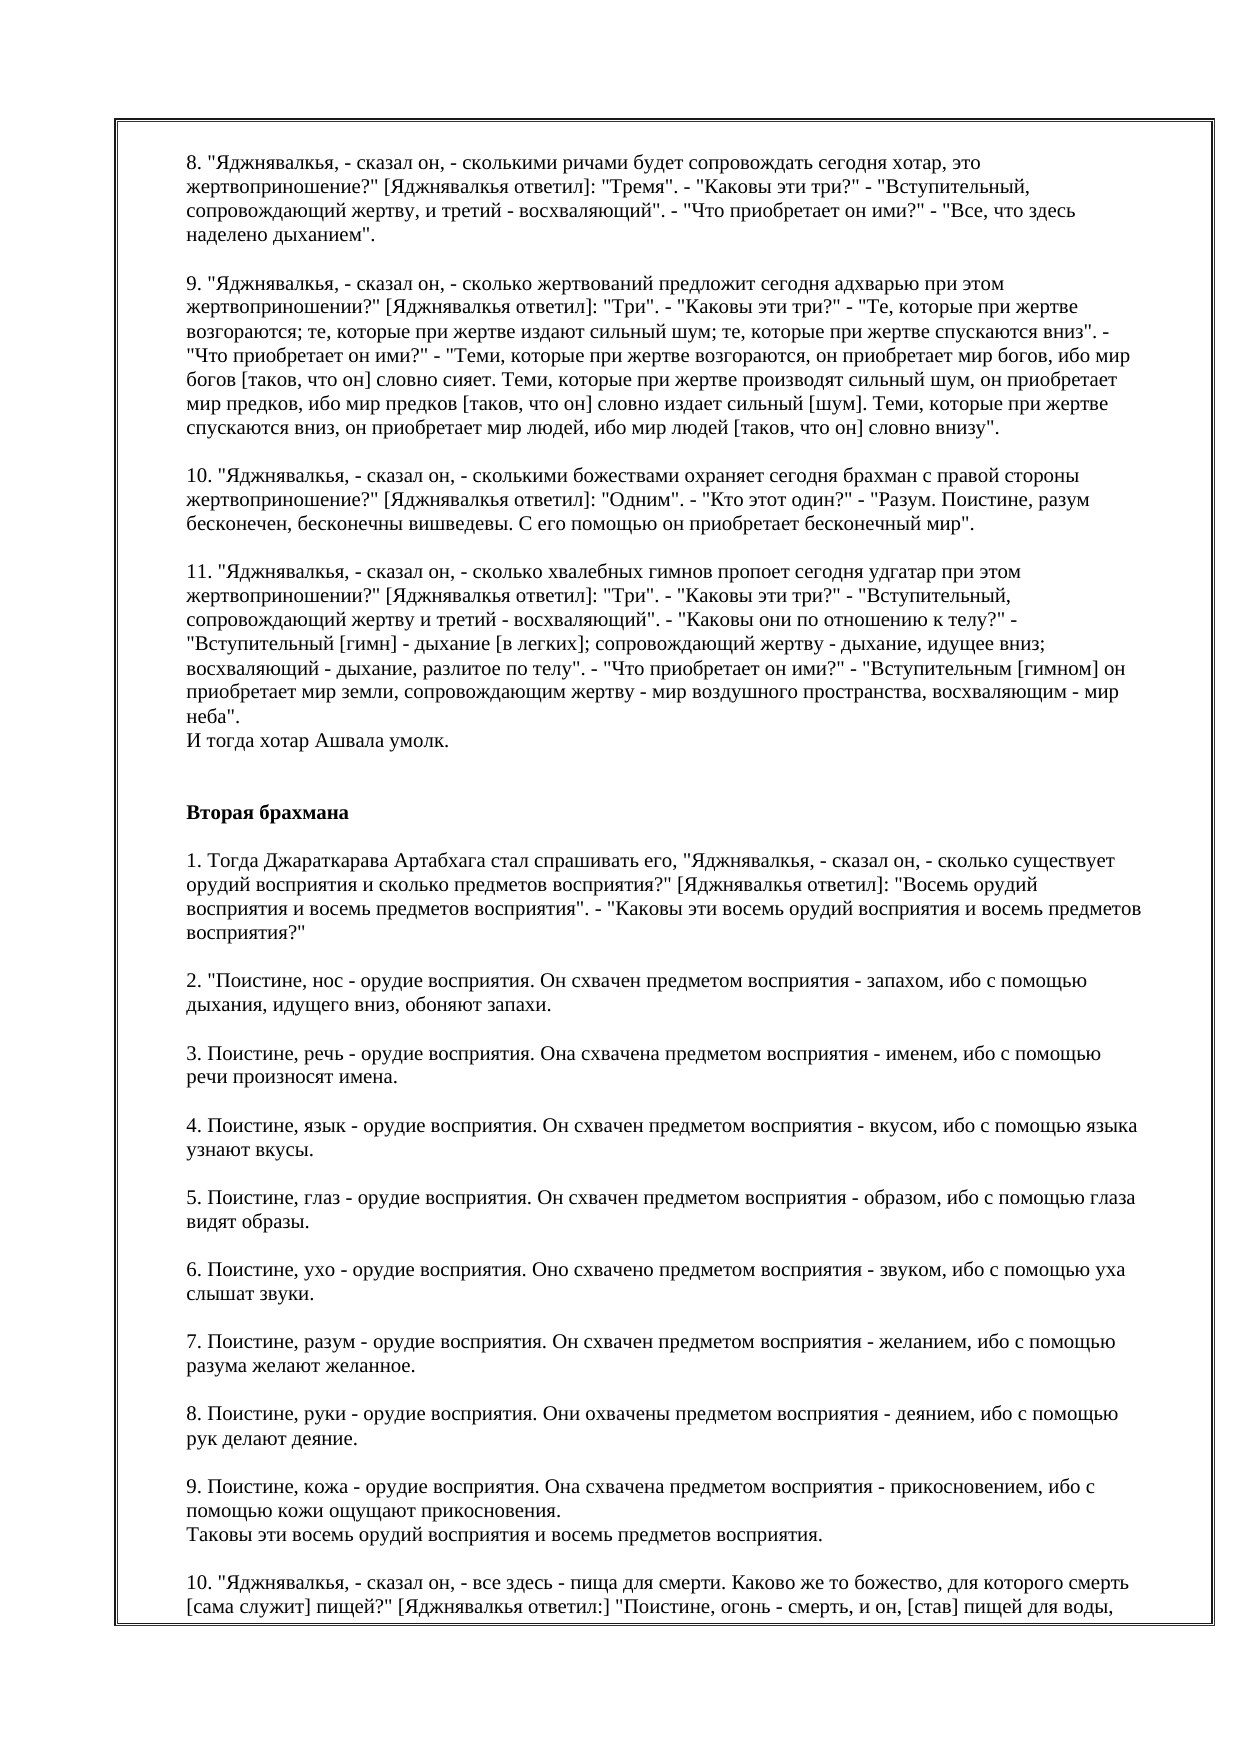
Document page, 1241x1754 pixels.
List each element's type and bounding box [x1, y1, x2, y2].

table_header [118, 122, 1211, 1623]
